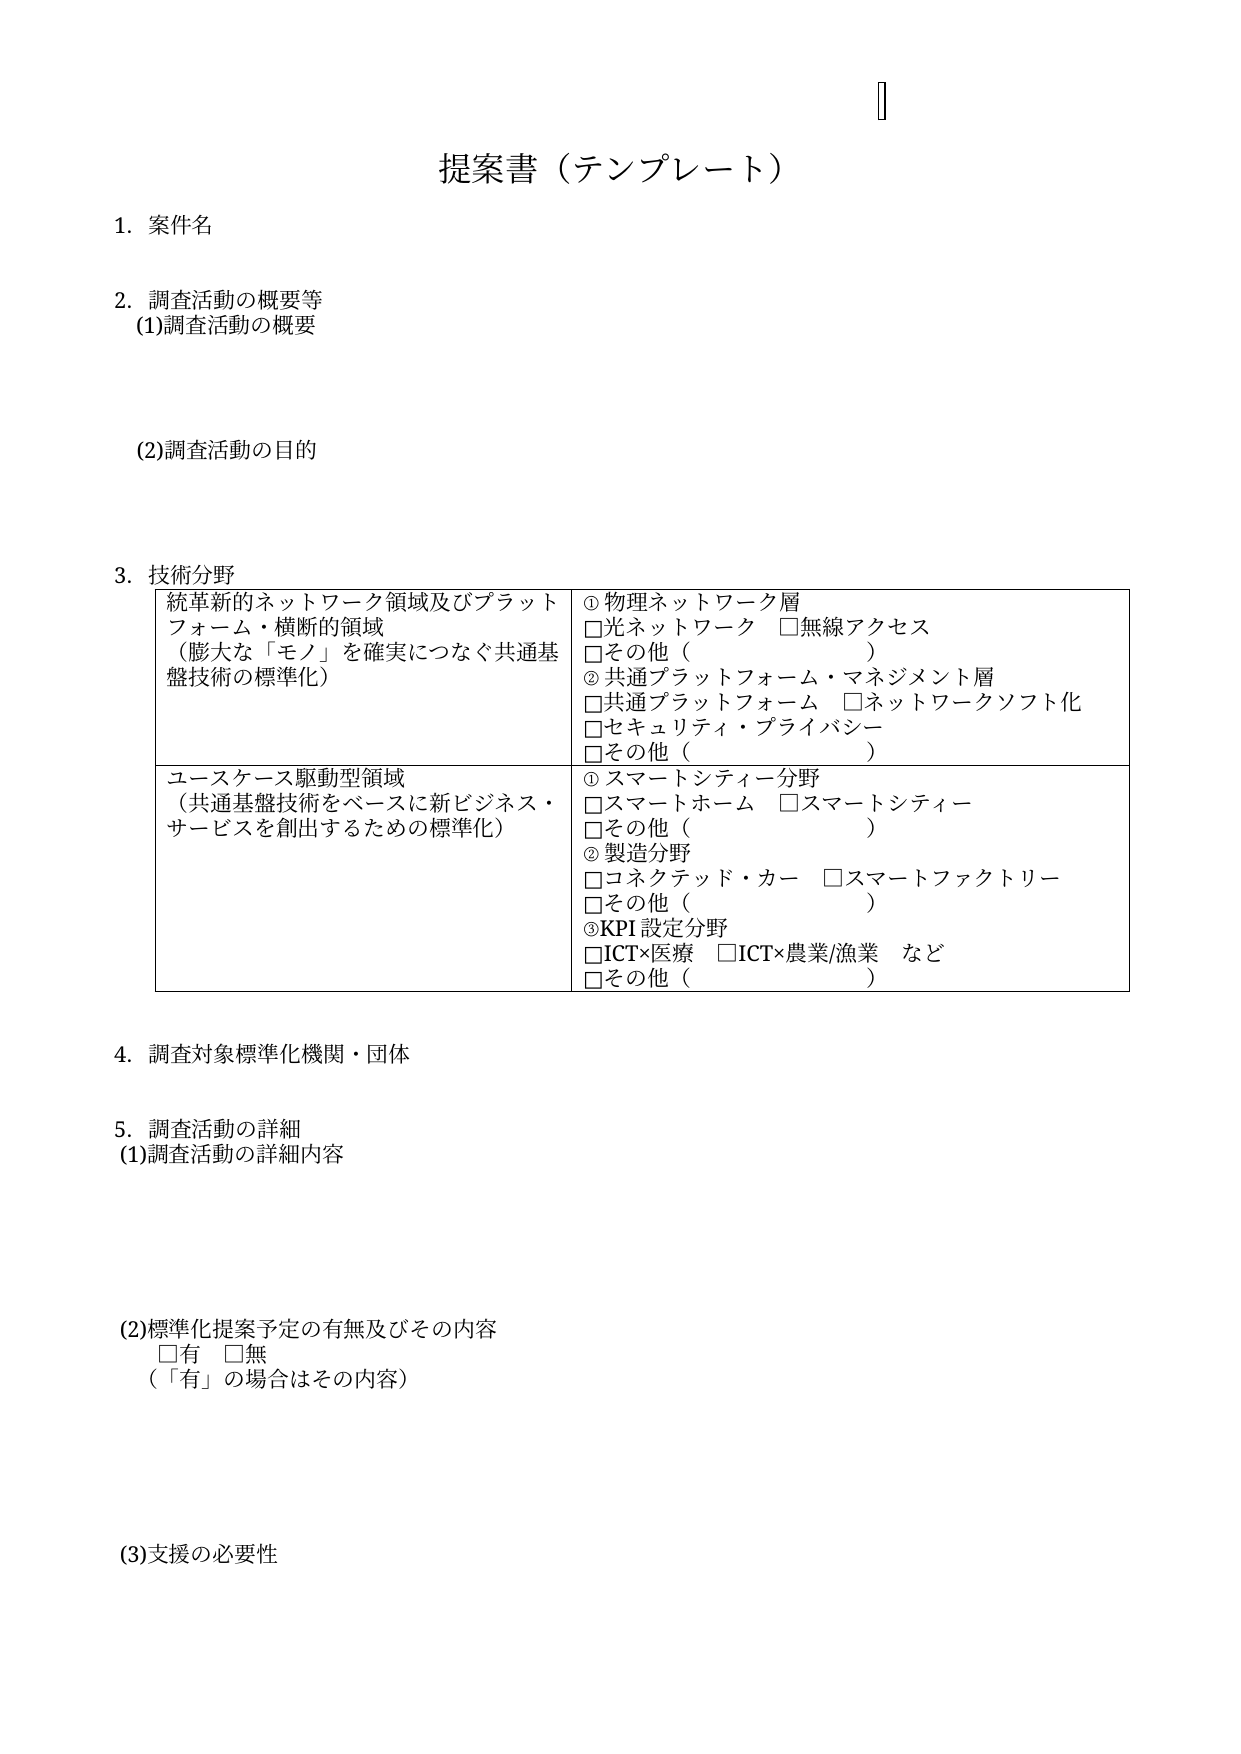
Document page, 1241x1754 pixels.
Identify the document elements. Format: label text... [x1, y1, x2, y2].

text □有 □無 [114, 1342, 1126, 1367]
table_cell ユースケース駆動型領域 （共通基盤技術をベースに新ビジネス・サービスを創出するための標準化） [156, 766, 571, 991]
text (1)調査活動の概要 [114, 314, 1126, 339]
table_header 統革新的ネットワーク領域及びプラットフォーム・横断的領域 （膨大な「モノ」を確実につなぐ共通基盤技術の標準化） [156, 590, 571, 765]
text （「有」の場合はその内容） [114, 1367, 1126, 1392]
table_cell ①スマートシティー分野 □スマートホーム □スマートシティー □その他（ ） ②製造分野 □コネクテッド・カー □スマートファクトリー □その他（ ） ③KPI設定分野 □ICT×医療 □ICT×農業/漁業 など □その他（ ） [572, 766, 1129, 991]
text (2)標準化提案予定の有無及びその内容 [114, 1317, 1126, 1342]
text 提案書（テンプレート） [114, 151, 1126, 189]
text 2．調査活動の概要等 [114, 289, 1126, 314]
text (1)調査活動の詳細内容 [114, 1142, 1126, 1167]
text 4．調査対象標準化機関・団体 [114, 1042, 1126, 1067]
text 5．調査活動の詳細 [114, 1117, 1126, 1142]
table_header ①物理ネットワーク層 □光ネットワーク □無線アクセス □その他（ ） ②共通プラットフォーム・マネジメント層 □共通プラットフォーム □ネットワークソフト化 □セキュリティ・プライバシー □その他（ ） [572, 590, 1129, 765]
text 3．技術分野 [114, 564, 1126, 589]
text (2)調査活動の目的 [114, 439, 1126, 464]
text 1．案件名 [114, 214, 1126, 239]
text (3)支援の必要性 [114, 1542, 1126, 1567]
